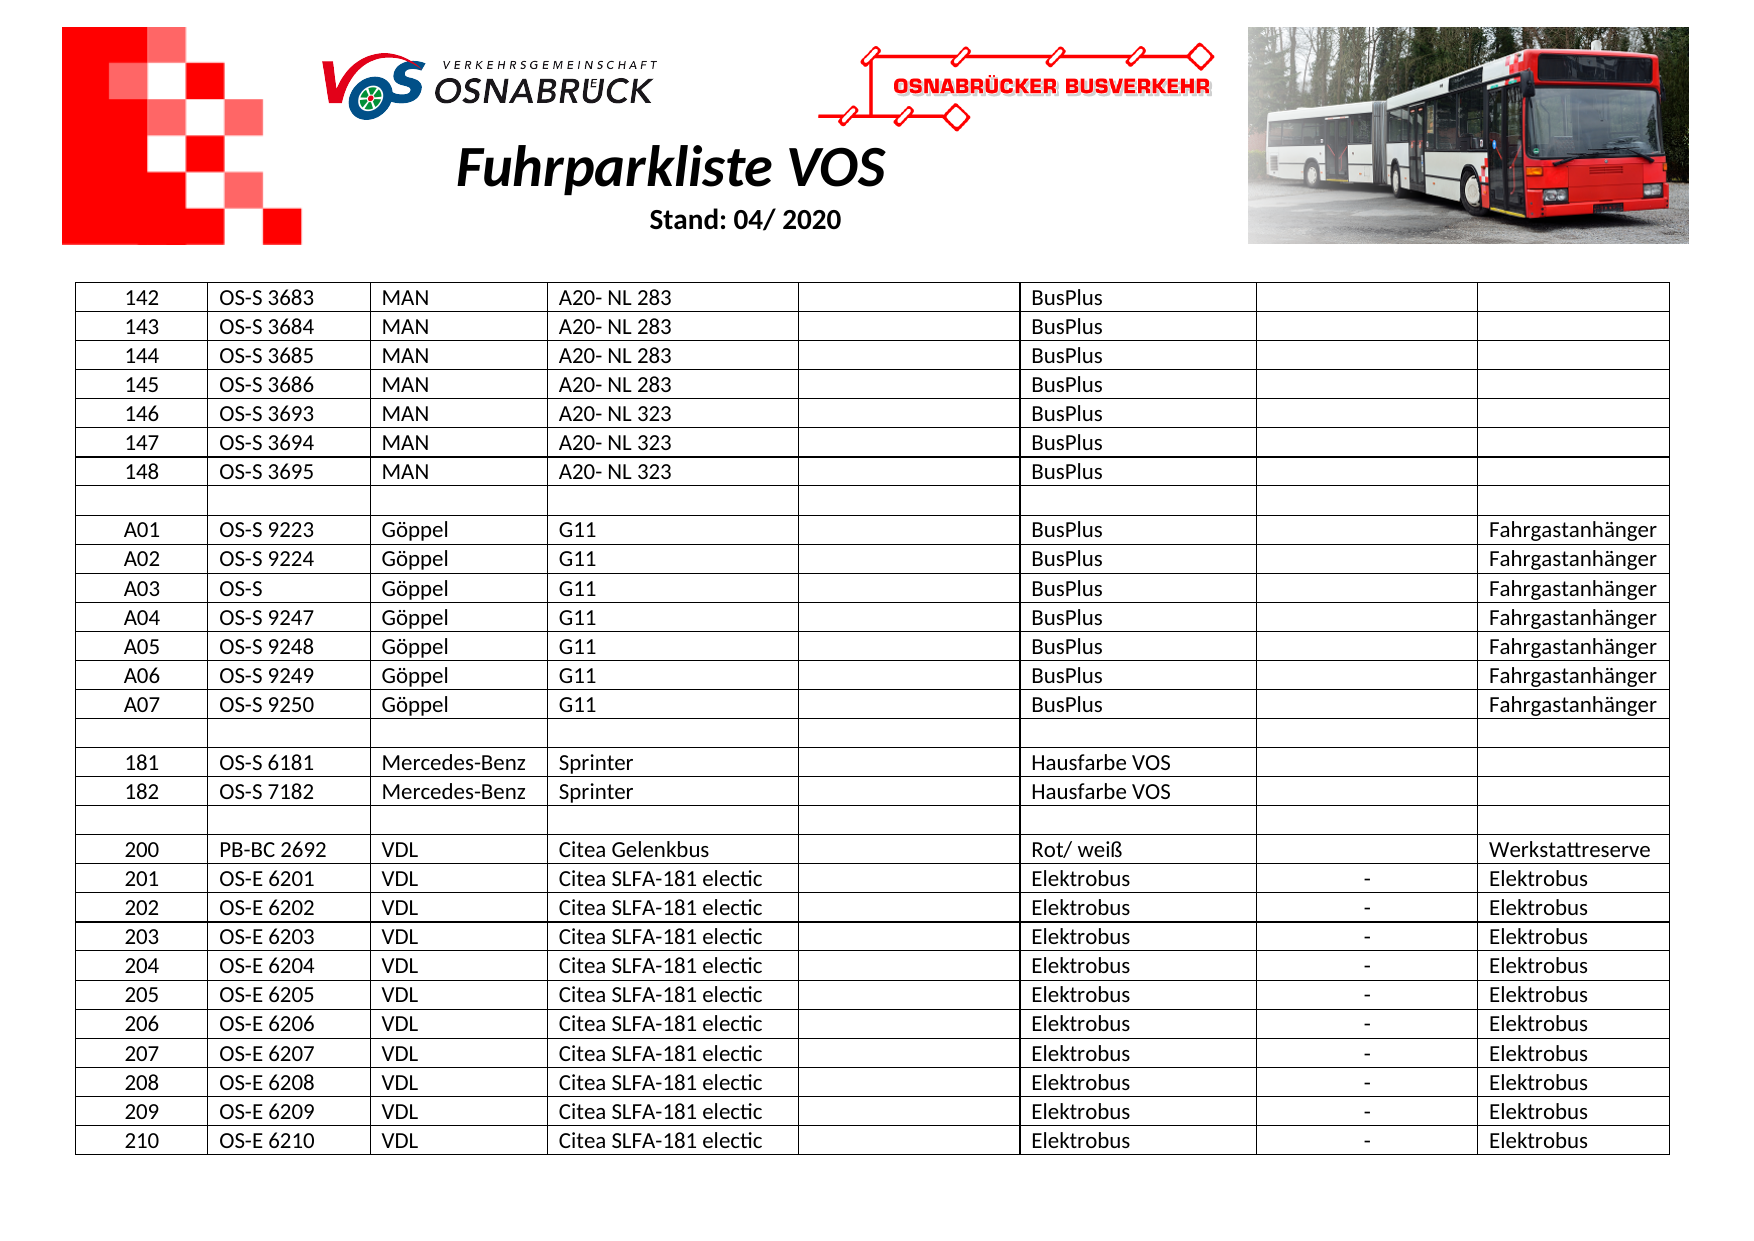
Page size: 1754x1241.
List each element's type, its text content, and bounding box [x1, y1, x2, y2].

table_cell BusPlus [1021, 428, 1256, 456]
table_cell [799, 1068, 1019, 1096]
table_cell 148 [76, 458, 207, 485]
table_cell [1257, 748, 1477, 776]
table_cell [799, 603, 1019, 631]
table_cell [1257, 719, 1477, 747]
table_cell Elektrobus [1478, 1097, 1669, 1125]
table_cell [548, 806, 798, 834]
picture [1404, 27, 1689, 244]
table_cell [799, 632, 1019, 660]
table_cell [799, 574, 1019, 602]
table_cell Elektrobus [1478, 864, 1669, 892]
table_cell Fahrgastanhänger [1478, 632, 1669, 660]
table_cell OS-S 3693 [208, 399, 370, 427]
table_cell [1257, 806, 1477, 834]
table_cell [76, 719, 207, 747]
table_cell Citea SLFA-181 electic [548, 1010, 798, 1038]
table_cell Göppel [371, 545, 547, 573]
table_cell Citea SLFA-181 electic [548, 923, 798, 950]
table_cell [1021, 486, 1256, 514]
table_cell 206 [76, 1010, 207, 1038]
table_cell Fahrgastanhänger [1478, 516, 1669, 543]
table_cell 201 [76, 864, 207, 892]
table_cell G11 [548, 690, 798, 718]
table_cell [1257, 574, 1477, 602]
table_cell [1257, 516, 1477, 543]
table_cell Citea SLFA-181 electic [548, 1097, 798, 1125]
table_cell [1257, 399, 1477, 427]
table_cell [799, 341, 1019, 369]
table_cell Fahrgastanhänger [1478, 574, 1669, 602]
table_cell BusPlus [1021, 690, 1256, 718]
table_cell G11 [548, 545, 798, 573]
table_cell [1478, 312, 1669, 340]
table_cell [1257, 632, 1477, 660]
table_cell - [1257, 1039, 1477, 1067]
table_cell 208 [76, 1068, 207, 1096]
table_cell 181 [76, 748, 207, 776]
table_cell [799, 545, 1019, 573]
table_cell [799, 719, 1019, 747]
table_cell [371, 486, 547, 514]
table_cell BusPlus [1021, 458, 1256, 485]
table_cell BusPlus [1021, 603, 1256, 631]
table_cell [548, 719, 798, 747]
table_cell Werkstattreserve [1478, 835, 1669, 863]
table_cell G11 [548, 661, 798, 689]
table_cell Elektrobus [1021, 1097, 1256, 1125]
table_cell Elektrobus [1478, 1039, 1669, 1067]
table_cell BusPlus [1021, 574, 1256, 602]
table_cell OS-S 2969 [1376, 27, 1389, 244]
table_cell 207 [76, 1039, 207, 1067]
table_cell A06 [76, 661, 207, 689]
table_cell [799, 312, 1019, 340]
table_cell MAN [371, 428, 547, 456]
table_cell 210 [76, 1126, 207, 1154]
table_cell [1257, 312, 1477, 340]
table_cell VDL [371, 1039, 547, 1067]
table_cell - [1257, 951, 1477, 979]
table_cell [371, 806, 547, 834]
table_cell VDL [371, 951, 547, 979]
table_cell OS-E 6205 [208, 981, 370, 1008]
table_cell Sprinter [548, 777, 798, 805]
table_cell A05 [76, 632, 207, 660]
table_cell Rot/ weiß [1021, 835, 1256, 863]
table_cell OS-S 3695 [208, 458, 370, 485]
table_cell [1257, 835, 1477, 863]
table_cell BusPlus [1021, 370, 1256, 398]
table_cell [371, 719, 547, 747]
table_cell [1478, 777, 1669, 805]
table_cell OS-S 6181 [208, 748, 370, 776]
table_cell [208, 806, 370, 834]
table_cell Göppel [371, 690, 547, 718]
table_cell [799, 981, 1019, 1008]
table_cell VDL [371, 1126, 547, 1154]
table_cell - [1257, 1010, 1477, 1038]
table_cell OS-S 7182 [208, 777, 370, 805]
table_cell G11 [548, 516, 798, 543]
table_cell A20- NL 323 [548, 399, 798, 427]
table_cell OS-E 6210 [208, 1126, 370, 1154]
table_cell [799, 748, 1019, 776]
table_cell VDL [371, 1097, 547, 1125]
table_cell OS-E 6201 [208, 864, 370, 892]
table_cell [799, 951, 1019, 979]
table_cell [799, 283, 1019, 311]
table_cell [1478, 370, 1669, 398]
table_cell Elektrobus [1478, 981, 1669, 1008]
table_cell Sprinter [548, 748, 798, 776]
table_cell Elektrobus [1021, 1126, 1256, 1154]
table_cell [799, 864, 1019, 892]
table_cell - [1257, 981, 1477, 1008]
table_cell Elektrobus [1021, 1068, 1256, 1096]
table_cell Elektrobus [1021, 1010, 1256, 1038]
table_cell 145 [76, 370, 207, 398]
table_cell [799, 806, 1019, 834]
table_cell OS-S 3685 [208, 341, 370, 369]
table_cell [1348, 27, 1361, 244]
table_cell MAN [371, 341, 547, 369]
table_cell OS-S 3686 [208, 370, 370, 398]
table_cell [1478, 428, 1669, 456]
table_cell - [1257, 864, 1477, 892]
table_cell [1257, 603, 1477, 631]
table_cell VDL [371, 923, 547, 950]
table_cell Mercedes-Benz [371, 748, 547, 776]
table_cell Elektrobus [1021, 893, 1256, 921]
table_cell G11 [548, 603, 798, 631]
table_cell Göppel [371, 661, 547, 689]
table_cell - [1257, 1068, 1477, 1096]
table_cell [1478, 748, 1669, 776]
table_cell OS-S 3684 [208, 312, 370, 340]
table_cell Göppel [371, 632, 547, 660]
table_cell OS-E 6209 [208, 1097, 370, 1125]
table_cell OS-S 9223 [208, 516, 370, 543]
table_cell MAN [371, 458, 547, 485]
table_cell BusPlus [1021, 632, 1256, 660]
table_cell 182 [76, 777, 207, 805]
table_cell [799, 399, 1019, 427]
table_cell BusPlus [1021, 283, 1256, 311]
table_cell 144 [76, 341, 207, 369]
table_cell [1257, 661, 1477, 689]
table_cell [1021, 719, 1256, 747]
table_cell [1250, 27, 1262, 244]
table_cell A20- NL 283 [548, 283, 798, 311]
table_cell - [1257, 923, 1477, 950]
table_cell [1257, 341, 1477, 369]
table_cell Fahrgastanhänger [1478, 603, 1669, 631]
table_cell [799, 516, 1019, 543]
table_cell Citea SLFA-181 electic [548, 1126, 798, 1154]
table_cell [1257, 486, 1477, 514]
table_cell Fahrgastanhänger [1478, 545, 1669, 573]
table_cell Göppel [371, 516, 547, 543]
table_cell A20- NL 323 [548, 458, 798, 485]
table_cell [208, 719, 370, 747]
table_cell [1257, 545, 1477, 573]
table_cell OS-S 3683 [208, 283, 370, 311]
table_cell 204 [76, 951, 207, 979]
table_cell [208, 486, 370, 514]
table_cell OS-E 6204 [208, 951, 370, 979]
table_cell A03 [76, 574, 207, 602]
table_cell [799, 370, 1019, 398]
table_cell MAN [371, 370, 547, 398]
table_cell [799, 1126, 1019, 1154]
table_cell [799, 486, 1019, 514]
table_cell 142 [76, 283, 207, 311]
table_cell PB-BC 2692 [208, 835, 370, 863]
table_cell [1478, 399, 1669, 427]
table_cell 200 [76, 835, 207, 863]
table_cell A01 [76, 516, 207, 543]
table_cell [1478, 719, 1669, 747]
table_cell VDL [371, 893, 547, 921]
table_cell 205 [76, 981, 207, 1008]
table_cell [799, 1039, 1019, 1067]
table_cell BusPlus [1021, 545, 1256, 573]
table_cell BusPlus [1021, 312, 1256, 340]
table_cell [76, 486, 207, 514]
table_cell Mercedes-Benz [371, 777, 547, 805]
table_cell [799, 1010, 1019, 1038]
table_cell Neoplan [1334, 27, 1347, 244]
table_cell BusPlus [1021, 341, 1256, 369]
table_cell VDL [371, 981, 547, 1008]
table_cell [1257, 283, 1477, 311]
table_cell [799, 661, 1019, 689]
table_cell A02 [76, 545, 207, 573]
table_cell VDL [371, 1010, 547, 1038]
table_cell Hausfarbe VOS [1021, 777, 1256, 805]
table_cell [799, 777, 1019, 805]
table_cell Elektrobus [1478, 951, 1669, 979]
table_cell A20- NL 283 [548, 370, 798, 398]
table_cell Elektrobus [1478, 1068, 1669, 1096]
table_cell OS-S 9249 [208, 661, 370, 689]
table_cell [1257, 370, 1477, 398]
table_cell Citea SLFA-181 electic [548, 864, 798, 892]
table_cell - [1257, 1097, 1477, 1125]
table_cell VDL [371, 1068, 547, 1096]
table_cell 147 [76, 428, 207, 456]
table_cell Elektrobus [1478, 1010, 1669, 1038]
table_cell Elektrobus [1021, 981, 1256, 1008]
table_cell [799, 923, 1019, 950]
table_cell [76, 806, 207, 834]
table_cell [799, 690, 1019, 718]
table_cell [799, 893, 1019, 921]
table_cell G11 [548, 574, 798, 602]
table_cell [1257, 428, 1477, 456]
table_cell [799, 1097, 1019, 1125]
table_cell A20- NL 323 [548, 428, 798, 456]
table_cell Citea SLFA-181 electic [548, 1039, 798, 1067]
table_cell [1257, 690, 1477, 718]
table_cell BusPlus [1021, 516, 1256, 543]
table_cell Elektrobus [1478, 893, 1669, 921]
table_cell 146 [76, 399, 207, 427]
table_cell [1478, 486, 1669, 514]
table_cell OS-S 3694 [208, 428, 370, 456]
table_cell Hausfarbe VOS [1021, 748, 1256, 776]
table_cell 202 [76, 893, 207, 921]
table_cell [1362, 27, 1374, 244]
table_cell Elektrobus [1478, 923, 1669, 950]
table_cell [1257, 458, 1477, 485]
table_cell 143 [76, 312, 207, 340]
table_cell [799, 458, 1019, 485]
table_cell Citea SLFA-181 electic [548, 951, 798, 979]
table_cell OS-E 6207 [208, 1039, 370, 1067]
table_cell Elektrobus [1021, 1039, 1256, 1067]
table_cell [1478, 806, 1669, 834]
table_cell MAN [371, 399, 547, 427]
table_cell [799, 835, 1019, 863]
table_cell VDL [371, 864, 547, 892]
table_cell Fahrgastanhänger [1478, 661, 1669, 689]
table_cell Elektrobus [1021, 923, 1256, 950]
table_cell Göppel [371, 603, 547, 631]
table_cell Elektrobus [1478, 1126, 1669, 1154]
table_cell [1292, 27, 1304, 244]
table_cell 203 [76, 923, 207, 950]
picture [62, 27, 1222, 245]
table_cell Citea Gelenkbus [548, 835, 798, 863]
table_cell Citea SLFA-181 electic [548, 1068, 798, 1096]
table_cell OS-E 6202 [208, 893, 370, 921]
table_cell OS-E 6203 [208, 923, 370, 950]
table_cell - [1257, 1126, 1477, 1154]
table_cell Elektrobus [1021, 951, 1256, 979]
table_cell MAN [371, 283, 547, 311]
table_cell Elektrobus [1021, 864, 1256, 892]
table_cell OS-S 9224 [208, 545, 370, 573]
table_cell [1257, 777, 1477, 805]
table_cell OS-E 6206 [208, 1010, 370, 1038]
table_cell [1478, 458, 1669, 485]
table_cell A20- NL 283 [548, 312, 798, 340]
table_cell Citea SLFA-181 electic [548, 981, 798, 1008]
table_cell OS-S 9247 [208, 603, 370, 631]
table_cell VDL [371, 835, 547, 863]
table_cell [1478, 341, 1669, 369]
table_cell OS-E 6208 [208, 1068, 370, 1096]
table_cell OS-S [208, 574, 370, 602]
table_cell Fahrgastanhänger [1478, 690, 1669, 718]
table_cell OS-S 9248 [208, 632, 370, 660]
table_cell Citea SLFA-181 electic [548, 893, 798, 921]
table_cell OS-S 9250 [208, 690, 370, 718]
table_cell [1478, 283, 1669, 311]
table_cell [548, 486, 798, 514]
table_cell A20- NL 283 [548, 341, 798, 369]
table_cell BusPlus [1021, 661, 1256, 689]
table_cell [1264, 27, 1276, 244]
table_cell - [1257, 893, 1477, 921]
table_cell BusPlus [1021, 399, 1256, 427]
table_cell MAN [371, 312, 547, 340]
table_cell A04 [76, 603, 207, 631]
table_cell Göppel [371, 574, 547, 602]
table_cell G11 [548, 632, 798, 660]
table_cell [1021, 806, 1256, 834]
table_cell [799, 428, 1019, 456]
table_cell 209 [76, 1097, 207, 1125]
table_cell A07 [76, 690, 207, 718]
